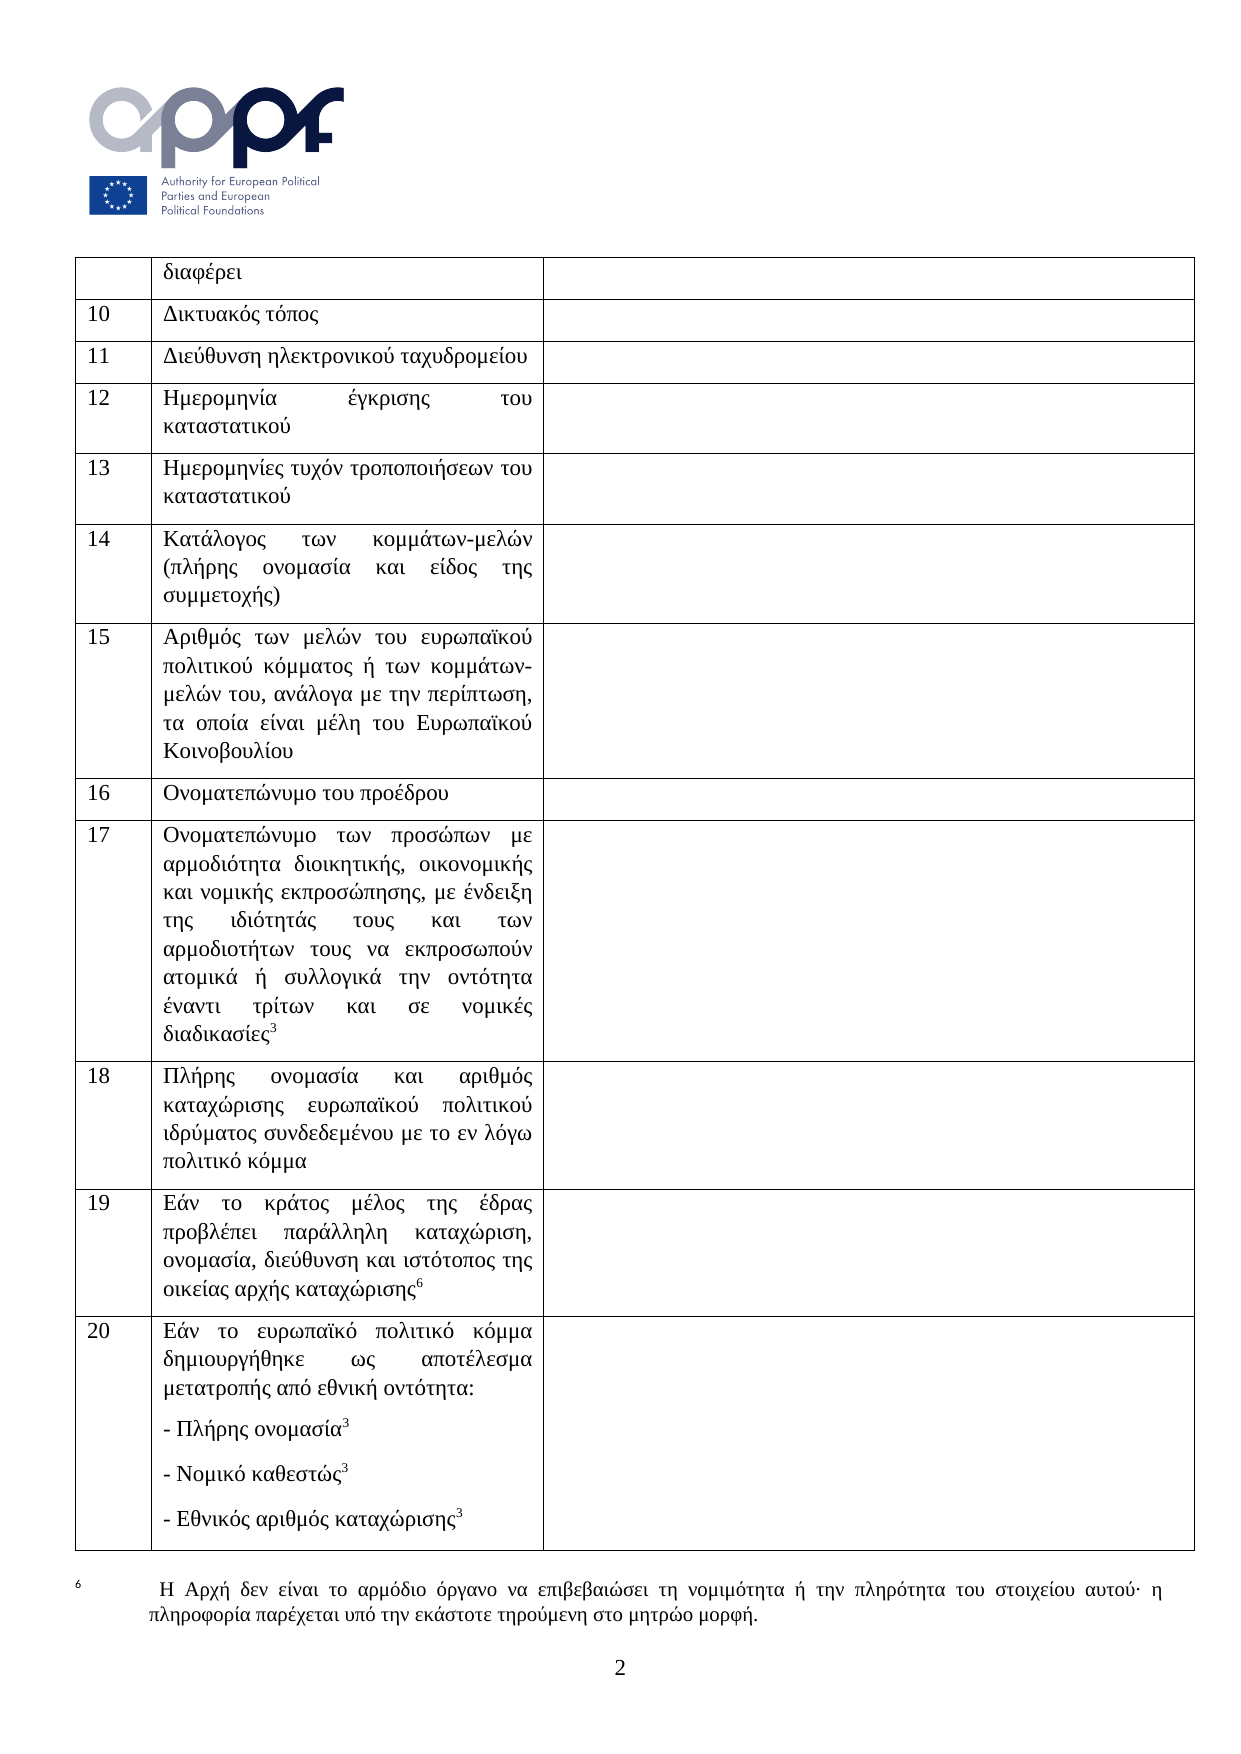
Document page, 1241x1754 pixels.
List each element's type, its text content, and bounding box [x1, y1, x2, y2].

table_cell Πλήρης ονομασία και αριθμός καταχώρισης ευρωπαϊκού πολιτικού ιδρύματος συνδεδεμένου με το εν λόγω πολιτικό κόμμα [152, 1062, 543, 1188]
table_cell [544, 342, 1194, 383]
table_cell 12 [76, 384, 151, 453]
table_cell Δικτυακός τόπος [152, 300, 543, 341]
table_cell Ημερομηνίες τυχόν τροποποιήσεων του καταστατικού [152, 454, 543, 523]
table_cell Αριθμός των μελών του ευρωπαϊκού πολιτικού κόμματος ή των κομμάτων- μελών του, ανάλογα με την περίπτωση, τα οποία είναι μέλη του Ευρωπαϊκού Κοινοβουλίου [152, 624, 543, 778]
table_cell 14 [76, 525, 151, 622]
table_cell 11 [76, 342, 151, 383]
table_cell 13 [76, 454, 151, 523]
table_cell Εάν το κράτος μέλος της έδρας προβλέπει παράλληλη καταχώριση, ονομασία, διεύθυνση και ιστότοπος της οικείας αρχής καταχώρισης [152, 1190, 543, 1316]
table_cell [544, 624, 1194, 778]
table_cell 16 [76, 779, 151, 820]
table_cell 20 [76, 1317, 151, 1550]
table_cell [544, 1317, 1194, 1550]
table_cell 18 [76, 1062, 151, 1188]
table_cell [544, 821, 1194, 1061]
table_cell Ονοματεπώνυμο του προέδρου [152, 779, 543, 820]
table_cell 9 [76, 258, 151, 299]
table_cell [544, 258, 1194, 299]
table_cell 10 [76, 300, 151, 341]
picture [75, 73, 358, 229]
table_cell [544, 454, 1194, 523]
table_cell [544, 1190, 1194, 1316]
table_cell [544, 1062, 1194, 1188]
table_cell 15 [76, 624, 151, 778]
table_cell Διεύθυνση αλληλογραφίας, εάν διαφέρει [152, 258, 543, 299]
table_cell Κατάλογος των κομμάτων-μελών (πλήρης ονομασία και είδος της συμμετοχής) [152, 525, 543, 622]
table_cell [544, 300, 1194, 341]
table_cell [544, 525, 1194, 622]
table_cell Ονοματεπώνυμο των προσώπων με αρμοδιότητα διοικητικής, οικονομικής και νομικής εκπροσώπησης, με ένδειξη της ιδιότητάς τους και των αρμοδιοτήτων τους να εκπροσωπούν ατομικά ή συλλογικά την οντότητα έναντι τρίτων και σε νομικές διαδικασίες3 [152, 821, 543, 1061]
table_cell [544, 384, 1194, 453]
table_cell 17 [76, 821, 151, 1061]
table_cell Ημερομηνία έγκρισης του καταστατικού [152, 384, 543, 453]
table_cell 19 [76, 1190, 151, 1316]
table_cell [544, 779, 1194, 820]
table_cell Διεύθυνση ηλεκτρονικού ταχυδρομείου [152, 342, 543, 383]
